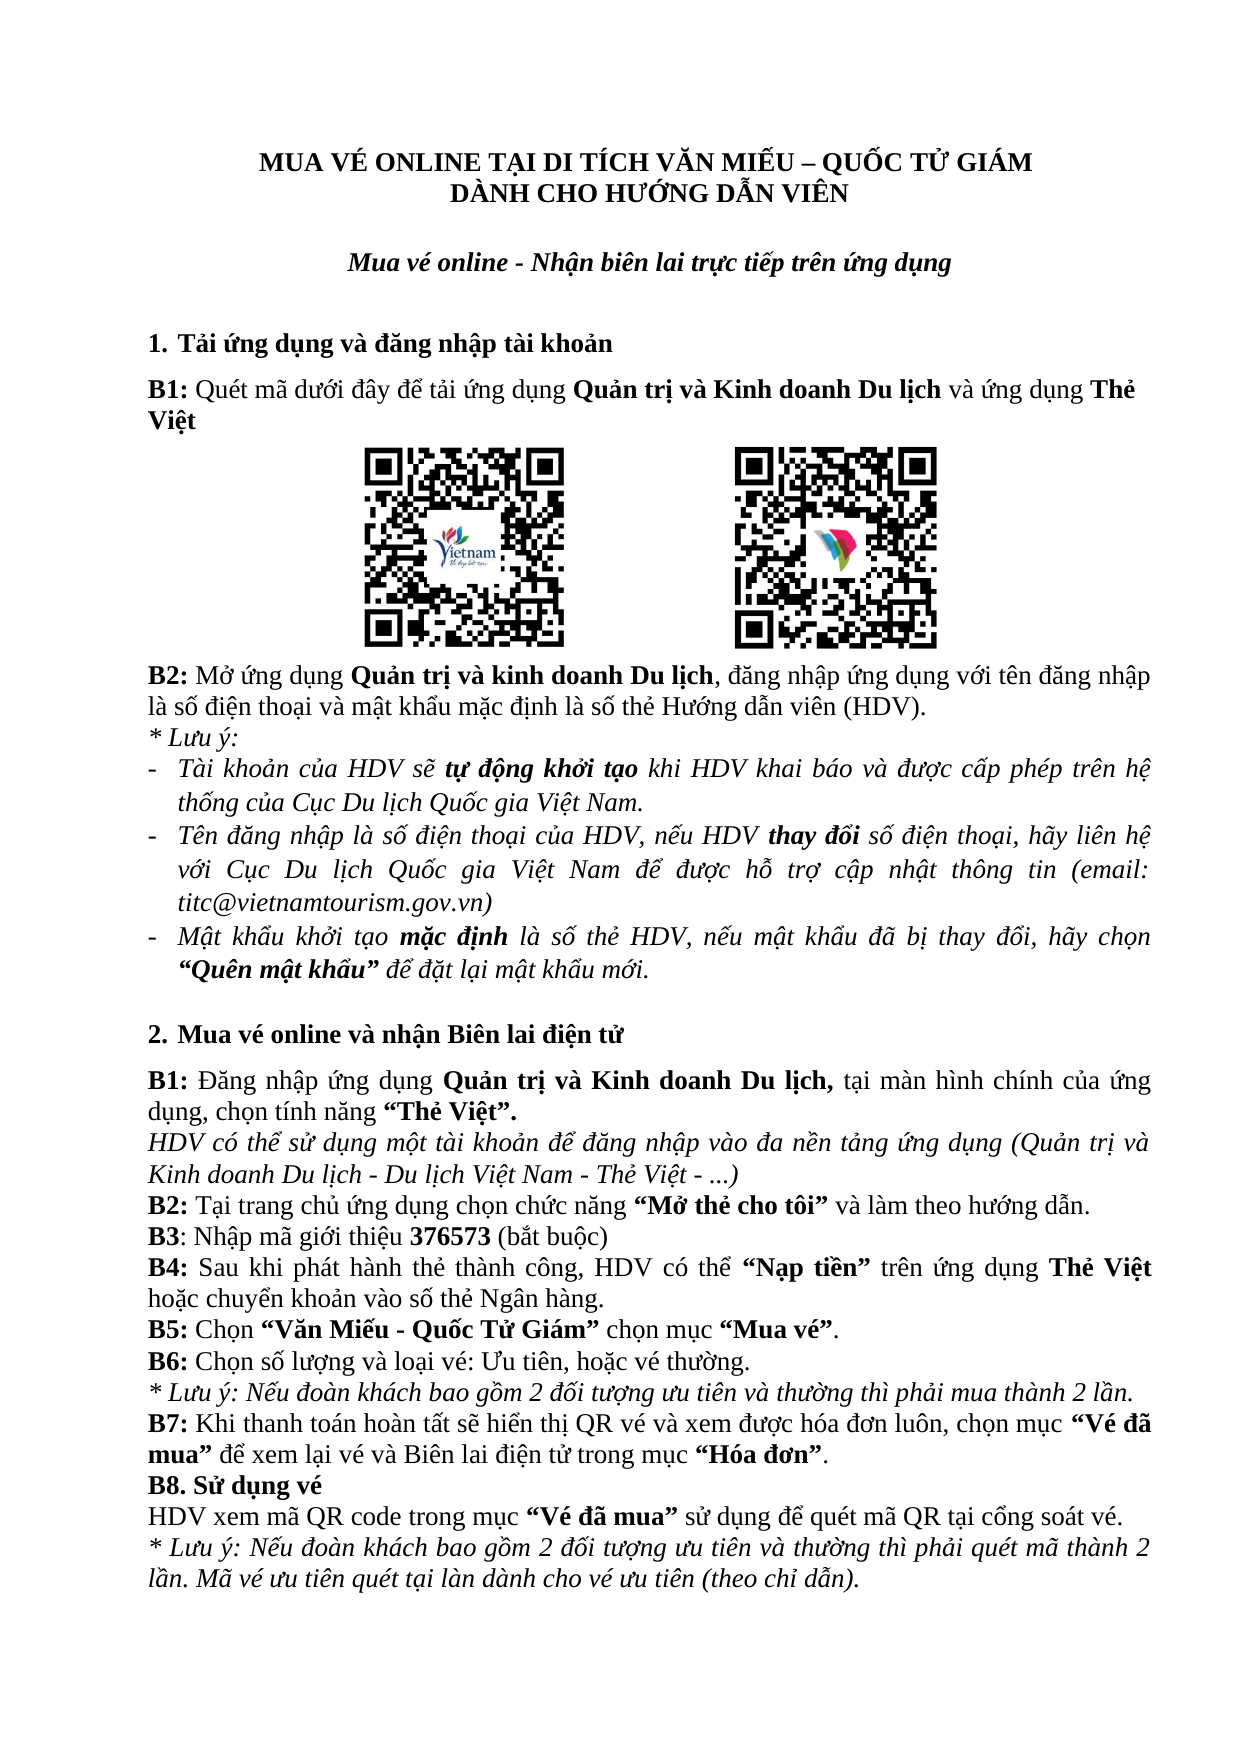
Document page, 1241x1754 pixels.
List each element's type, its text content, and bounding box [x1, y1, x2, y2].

text MUA VÉ ONLINE TẠI DI TÍCH VĂN MIẾU – QUỐC TỬ GIÁM DÀNH CHO HƯỚNG DẪN VIÊN [148, 146, 1152, 208]
list Tài khoản của HDV sẽ tự động khởi tạo khi HDV khai báo và được cấp phép trên hệ thống của Cục Du lịch Quốc gia Việt Nam. [148, 752, 1152, 817]
list Tên đăng nhập là số điện thoại của HDV, nếu HDV thay đổi số điện thoại, hãy liên hệ với Cục Du lịch Quốc gia Việt Nam để được hỗ trợ cập nhật thông tin (email: titc@vietnamtourism.gov.vn) [148, 819, 1152, 918]
text B1: Đăng nhập ứng dụng Quản trị và Kinh doanh Du lịch, tại màn hình chính của ứng dụng, chọn tính năng “Thẻ Việt”. [148, 1064, 1152, 1127]
text B2: Tại trang chủ ứng dụng chọn chức năng “Mở thẻ cho tôi” và làm theo hướng dẫn. [148, 1189, 1152, 1220]
text * Lưu ý: [148, 721, 1152, 752]
list Tải ứng dụng và đăng nhập tài khoản [148, 327, 1152, 358]
text B2: Mở ứng dụng Quản trị và kinh doanh Du lịch, đăng nhập ứng dụng với tên đăng nhập là số điện thoại và mật khẩu mặc định là số thẻ Hướng dẫn viên (HDV). [148, 659, 1152, 721]
text B6: Chọn số lượng và loại vé: Ưu tiên, hoặc vé thường. * Lưu ý: Nếu đoàn khách bao gồm 2 đối tượng ưu tiên và thường thì phải mua thành 2 lần. [148, 1344, 1152, 1407]
picture [725, 437, 947, 659]
text Mua vé online - Nhận biên lai trực tiếp trên ứng dụng [148, 246, 1152, 277]
text B5: Chọn “Văn Miếu - Quốc Tử Giám” chọn mục “Mua vé”. [148, 1313, 1152, 1344]
list Mật khẩu khởi tạo mặc định là số thẻ HDV, nếu mật khẩu đã bị thay đổi, hãy chọn “Quên mật khẩu” để đặt lại mật khẩu mới. [148, 920, 1152, 985]
text B3: Nhập mã giới thiệu 376573 (bắt buộc) [148, 1220, 1152, 1251]
list HDV có thể sử dụng một tài khoản để đăng nhập vào đa nền tảng ứng dụng (Quản trị và Kinh doanh Du lịch - Du lịch Việt Nam - Thẻ Việt - ...) [148, 1127, 1152, 1189]
text HDV xem mã QR code trong mục “Vé đã mua” sử dụng để quét mã QR tại cổng soát vé. [148, 1500, 1152, 1531]
text B4: Sau khi phát hành thẻ thành công, HDV có thể “Nạp tiền” trên ứng dụng Thẻ Việt hoặc chuyển khoản vào số thẻ Ngân hàng. [148, 1251, 1152, 1313]
text B8. Sử dụng vé [148, 1469, 1152, 1500]
list Mua vé online và nhận Biên lai điện tử [148, 1018, 1152, 1049]
text B1: Quét mã dưới đây để tải ứng dụng Quản trị và Kinh doanh Du lịch và ứng dụng Thẻ Việt [148, 373, 1152, 435]
text B7: Khi thanh toán hoàn tất sẽ hiển thị QR vé và xem được hóa đơn luôn, chọn mục “Vé đã mua” để xem lại vé và Biên lai điện tử trong mục “Hóa đơn”. [148, 1407, 1152, 1469]
picture [352, 435, 576, 659]
text * Lưu ý: Nếu đoàn khách bao gồm 2 đối tượng ưu tiên và thường thì phải quét mã thành 2 lần. Mã vé ưu tiên quét tại làn dành cho vé ưu tiên (theo chỉ dẫn). [148, 1531, 1152, 1594]
